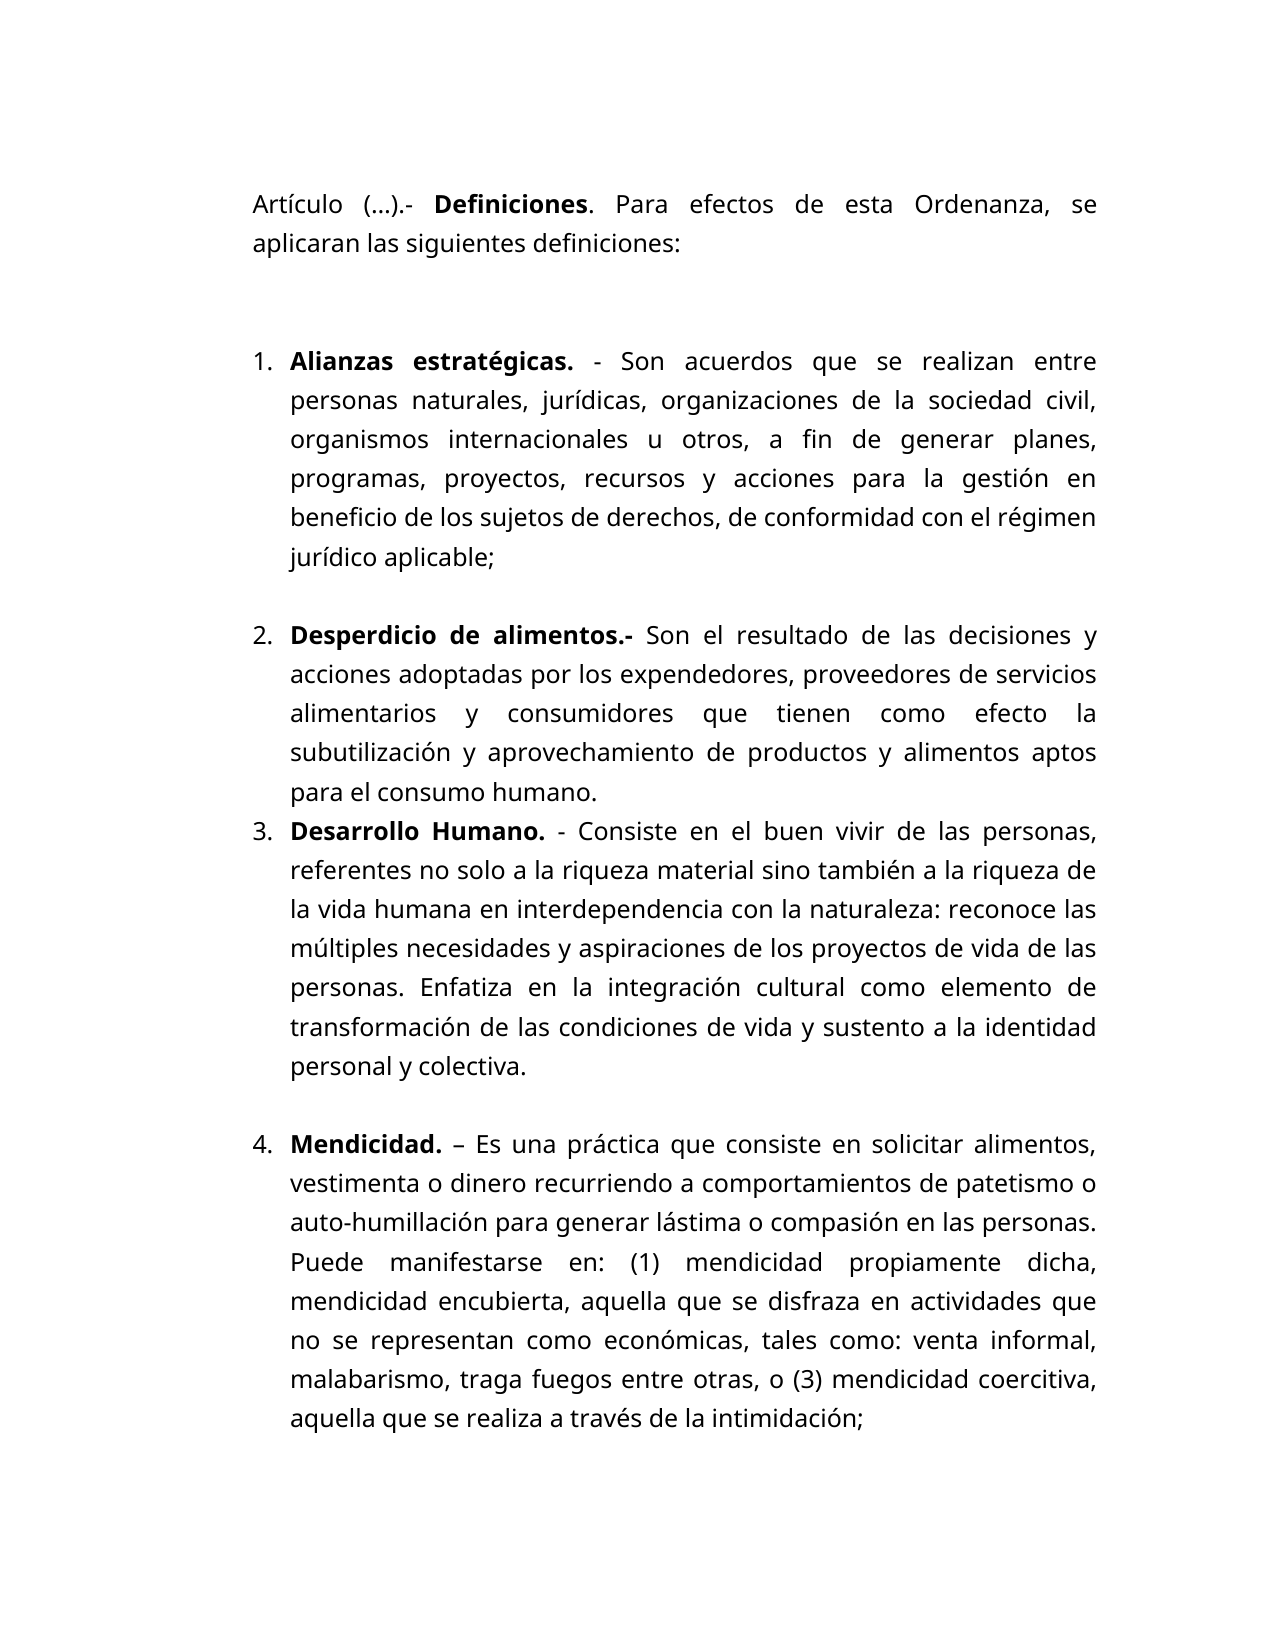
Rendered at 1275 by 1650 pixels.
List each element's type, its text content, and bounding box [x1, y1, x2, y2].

list Desperdicio de alimentos.- Son el resultado de las decisiones y acciones adoptadas por los expendedores, proveedores de servicios alimentarios y consumidores que tienen como efecto la subutilización y aprovechamiento de productos y alimentos aptos para el consumo humano. [252, 618, 1098, 808]
list Alianzas estratégicas. - Son acuerdos que se realizan entre personas naturales, jurídicas, organizaciones de la sociedad civil, organismos internacionales u otros, a fin de generar planes, programas, proyectos, recursos y acciones para la gestión en beneficio de los sujetos de derechos, de conformidad con el régimen jurídico aplicable; [252, 343, 1098, 573]
list Desarrollo Humano. - Consiste en el buen vivir de las personas, referentes no solo a la riqueza material sino también a la riqueza de la vida humana en interdependencia con la naturaleza: reconoce las múltiples necesidades y aspiraciones de los proyectos de vida de las personas. Enfatiza en la integración cultural como elemento de transformación de las condiciones de vida y sustento a la identidad personal y colectiva. [252, 813, 1098, 1082]
list Mendicidad. – Es una práctica que consiste en solicitar alimentos, vestimenta o dinero recurriendo a comportamientos de patetismo o auto-humillación para generar lástima o compasión en las personas. Puede manifestarse en: (1) mendicidad propiamente dicha, mendicidad encubierta, aquella que se disfraza en actividades que no se representan como económicas, tales como: venta informal, malabarismo, traga fuegos entre otras, o (3) mendicidad coercitiva, aquella que se realiza a través de la intimidación; [252, 1127, 1098, 1435]
list Artículo (…).- Definiciones. Para efectos de esta Ordenanza, se aplicaran las siguientes definiciones: [252, 187, 1098, 260]
